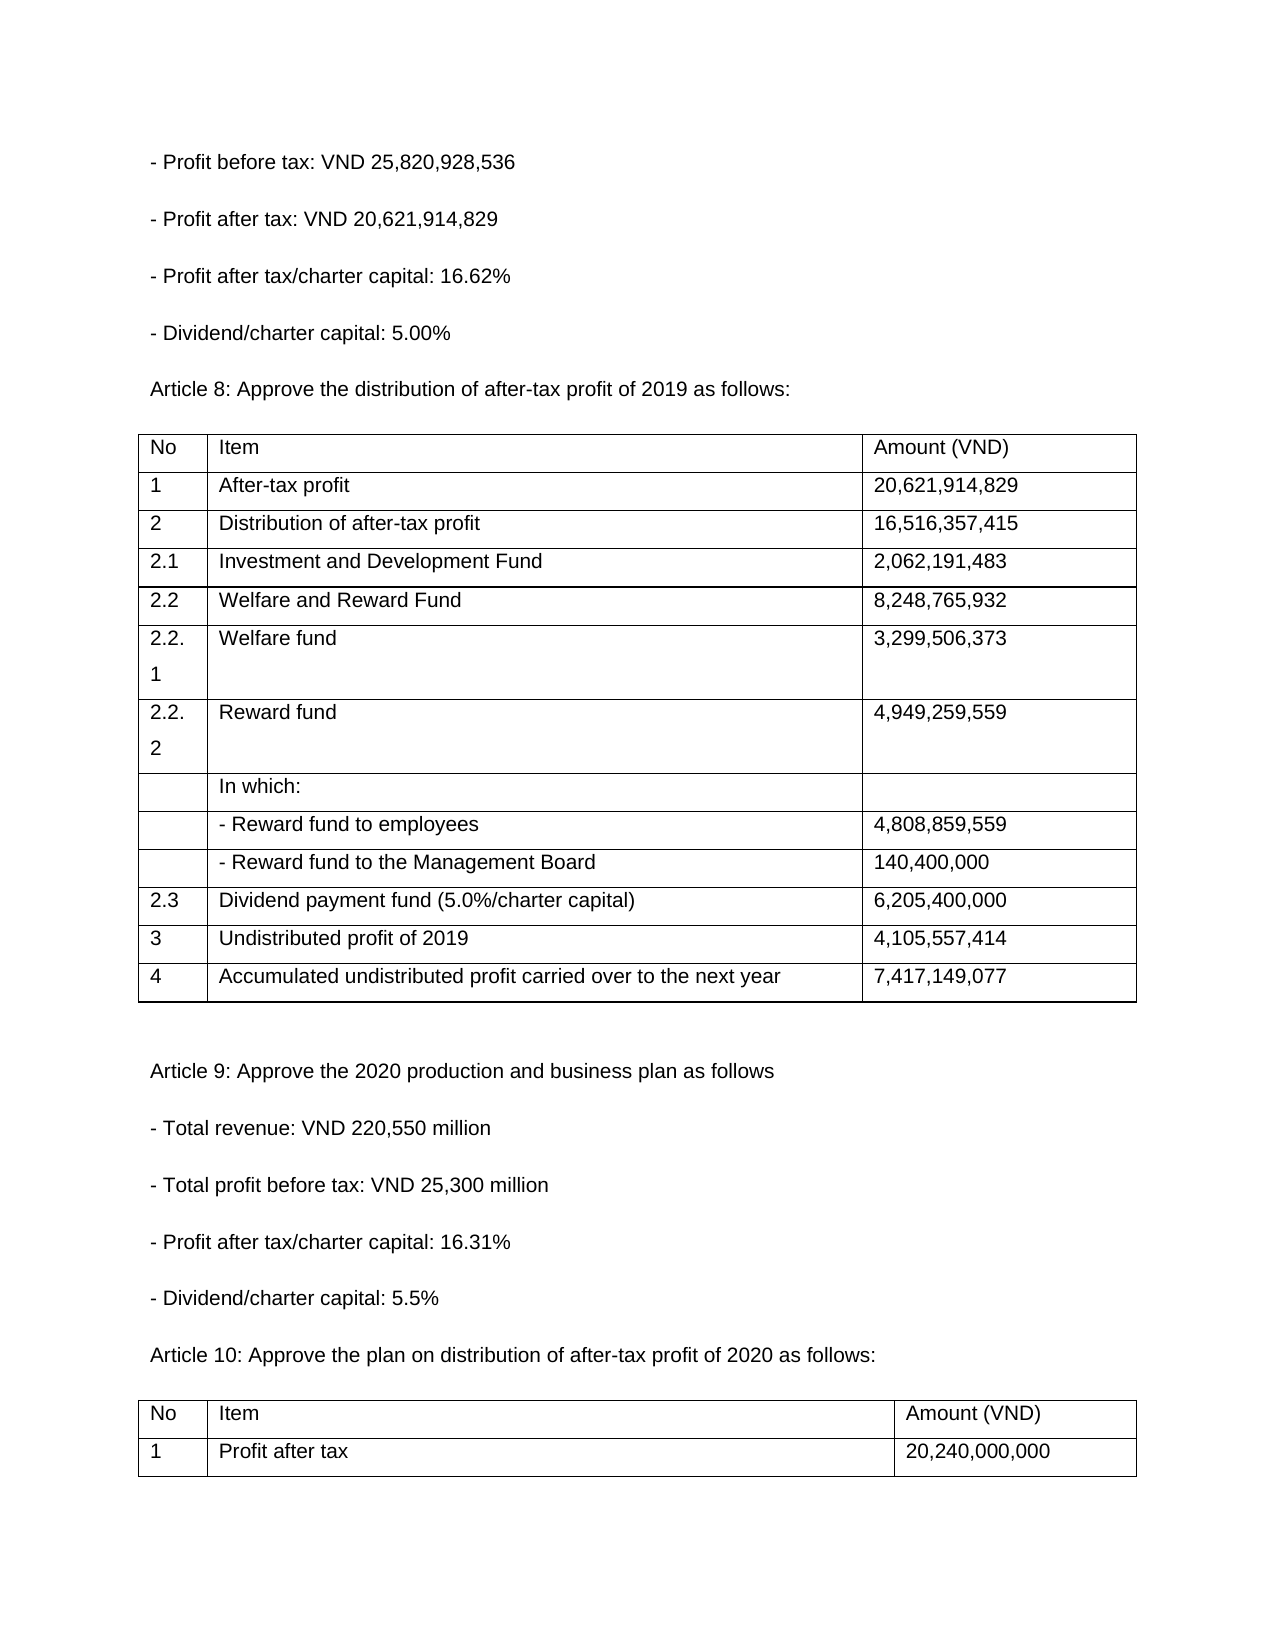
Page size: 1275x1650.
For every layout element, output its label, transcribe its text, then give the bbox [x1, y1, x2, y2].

table_cell Undistributed profit of 2019 [208, 926, 862, 963]
table_cell 20,621,914,829 [863, 473, 1136, 510]
table_cell 20,240,000,000 [895, 1439, 1136, 1476]
table_cell 140,400,000 [863, 850, 1136, 887]
table_header Amount (VND) [895, 1401, 1136, 1438]
table_cell Reward fund [208, 700, 862, 773]
text - Dividend/charter capital: 5.00% [150, 320, 1125, 344]
table_header Amount (VND) [863, 435, 1136, 472]
table_cell Welfare and Reward Fund [208, 588, 862, 624]
table_cell 3,299,506,373 [863, 626, 1136, 698]
table_cell 1 [139, 473, 207, 510]
table_cell 2,062,191,483 [863, 549, 1136, 586]
table_cell 4,808,859,559 [863, 812, 1136, 849]
table_cell [139, 774, 207, 811]
text Article 8: Approve the distribution of after-tax profit of 2019 as follows: [150, 377, 1125, 401]
text - Profit after tax: VND 20,621,914,829 [150, 207, 1125, 231]
table_header No [139, 1401, 207, 1438]
table_cell 7,417,149,077 [863, 964, 1136, 1001]
table_cell 1 [139, 1439, 207, 1476]
text - Profit after tax/charter capital: 16.62% [150, 263, 1125, 287]
table_cell [863, 774, 1136, 811]
table_cell Profit after tax [208, 1439, 894, 1476]
table_cell 6,205,400,000 [863, 888, 1136, 925]
table_cell 2.2.2 [139, 700, 207, 773]
table_cell 2.2 [139, 588, 207, 624]
table_cell [139, 812, 207, 849]
table_cell 4,105,557,414 [863, 926, 1136, 963]
table_cell 4 [139, 964, 207, 1001]
table_cell 2.2.1 [139, 626, 207, 698]
table_cell Distribution of after-tax profit [208, 511, 862, 548]
table_cell [139, 850, 207, 887]
table_cell 2.3 [139, 888, 207, 925]
table_cell - Reward fund to the Management Board [208, 850, 862, 887]
table_header Item [208, 1401, 894, 1438]
text - Total profit before tax: VND 25,300 million [150, 1173, 1125, 1197]
table_cell 3 [139, 926, 207, 963]
text Article 9: Approve the 2020 production and business plan as follows [150, 1059, 1125, 1083]
text - Profit before tax: VND 25,820,928,536 [150, 150, 1125, 174]
text - Profit after tax/charter capital: 16.31% [150, 1229, 1125, 1253]
table_cell - Reward fund to employees [208, 812, 862, 849]
text Article 10: Approve the plan on distribution of after-tax profit of 2020 as follows: [150, 1343, 1125, 1367]
table_cell 2.1 [139, 549, 207, 586]
table_cell After-tax profit [208, 473, 862, 510]
table_cell Welfare fund [208, 626, 862, 698]
table_cell 4,949,259,559 [863, 700, 1136, 773]
table_cell Accumulated undistributed profit carried over to the next year [208, 964, 862, 1001]
table_header Item [208, 435, 862, 472]
table_cell 16,516,357,415 [863, 511, 1136, 548]
table_cell 2 [139, 511, 207, 548]
text - Dividend/charter capital: 5.5% [150, 1286, 1125, 1310]
table_header No [139, 435, 207, 472]
table_cell Dividend payment fund (5.0%/charter capital) [208, 888, 862, 925]
table_cell Investment and Development Fund [208, 549, 862, 586]
text - Total revenue: VND 220,550 million [150, 1116, 1125, 1140]
table_cell In which: [208, 774, 862, 811]
table_cell 8,248,765,932 [863, 588, 1136, 624]
